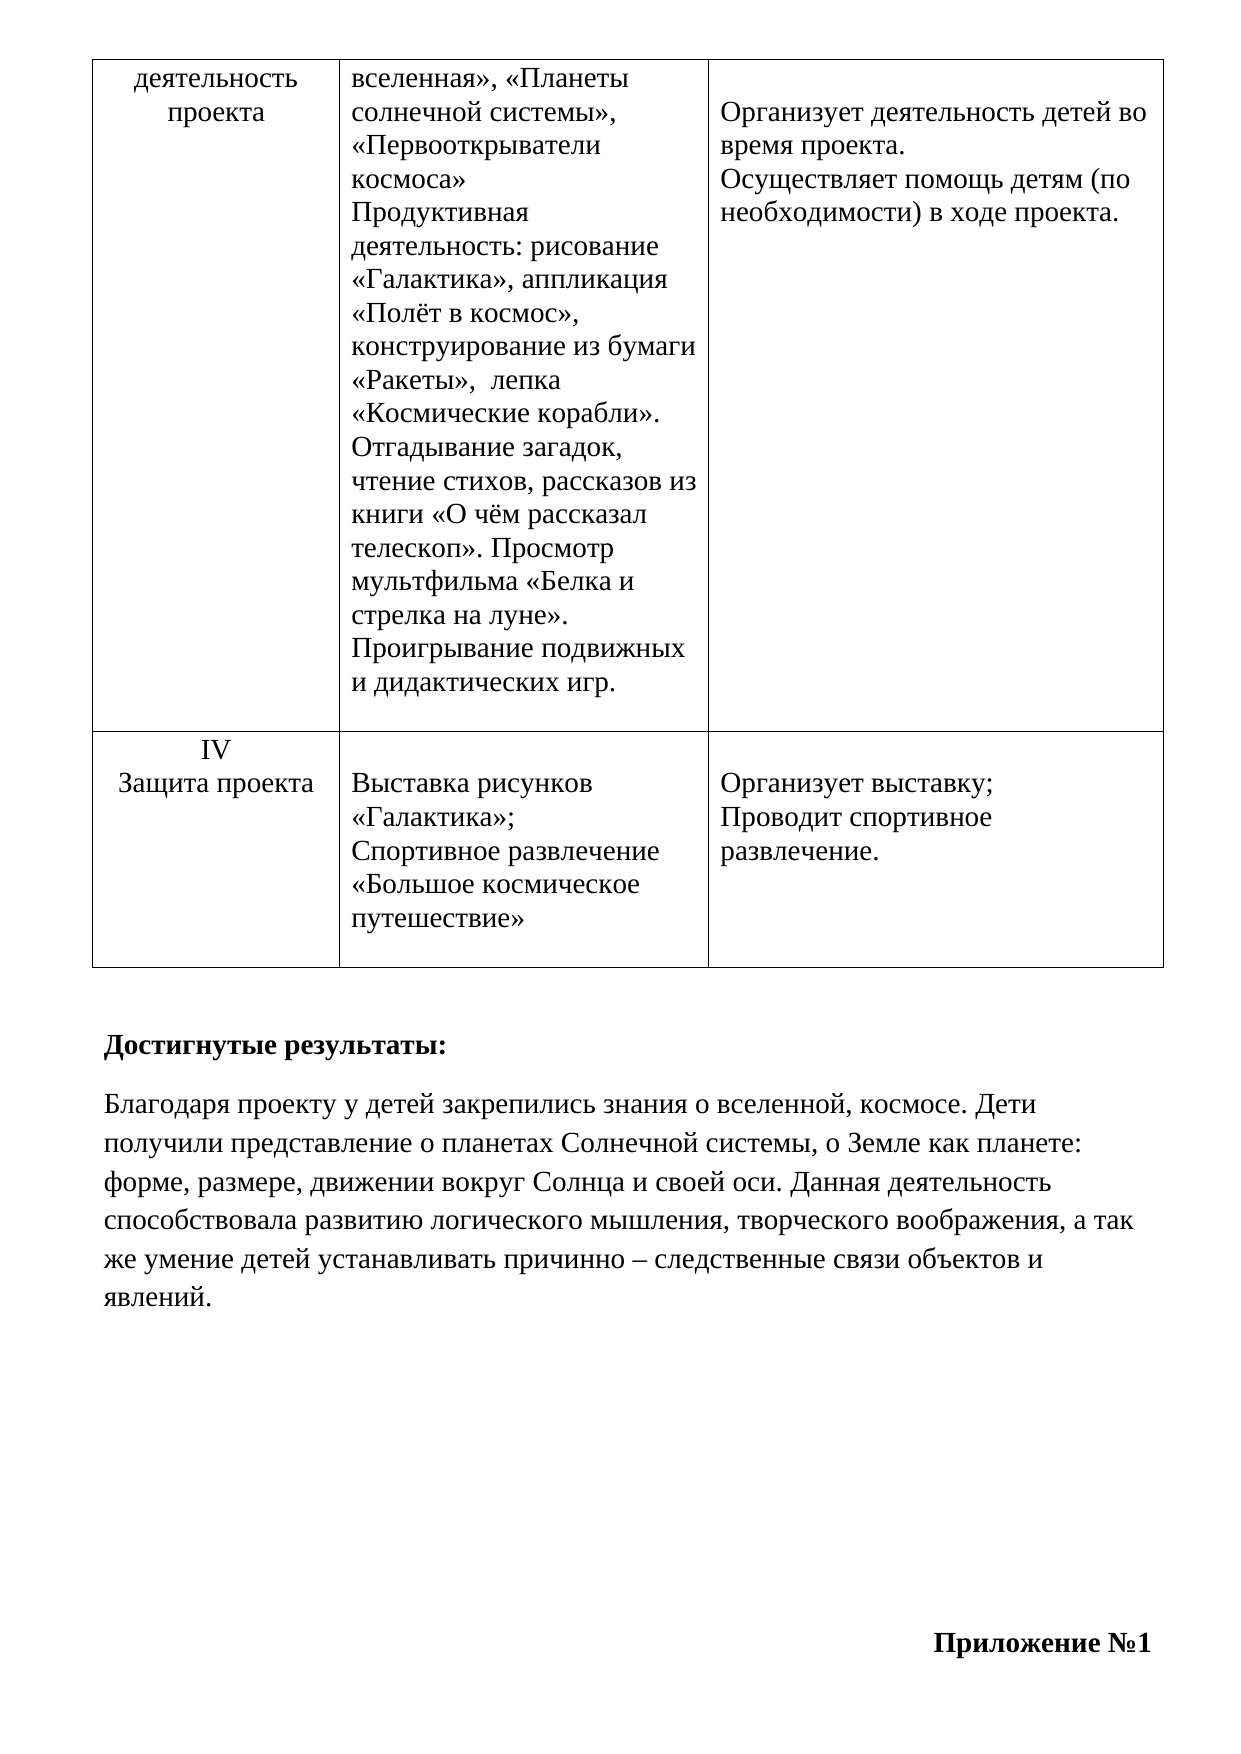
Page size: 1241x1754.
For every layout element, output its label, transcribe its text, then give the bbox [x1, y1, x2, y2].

text Достигнутые результаты: [103, 1027, 1152, 1061]
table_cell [93, 60, 339, 731]
text Приложение №1 [103, 1626, 1152, 1659]
table_cell Организует выставку; Проводит спортивное развлечение. [709, 732, 1163, 967]
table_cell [709, 60, 1163, 731]
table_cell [340, 60, 708, 731]
text Благодаря проекту у детей закрепились знания о вселенной, космосе. Дети получили представление о планетах Солнечной системы, о Земле как планете: форме, размере, движении вокруг Солнца и своей оси. Данная деятельность способствовала развитию логического мышления, творческого воображения, а так же умение детей устанавливать причинно – следственные связи объектов и явлений. [103, 1087, 1152, 1313]
table_cell Выставка рисунков «Галактика»; Спортивное развлечение «Большое космическое путешествие» [340, 732, 708, 967]
table_cell IV Защита проекта [93, 732, 339, 967]
